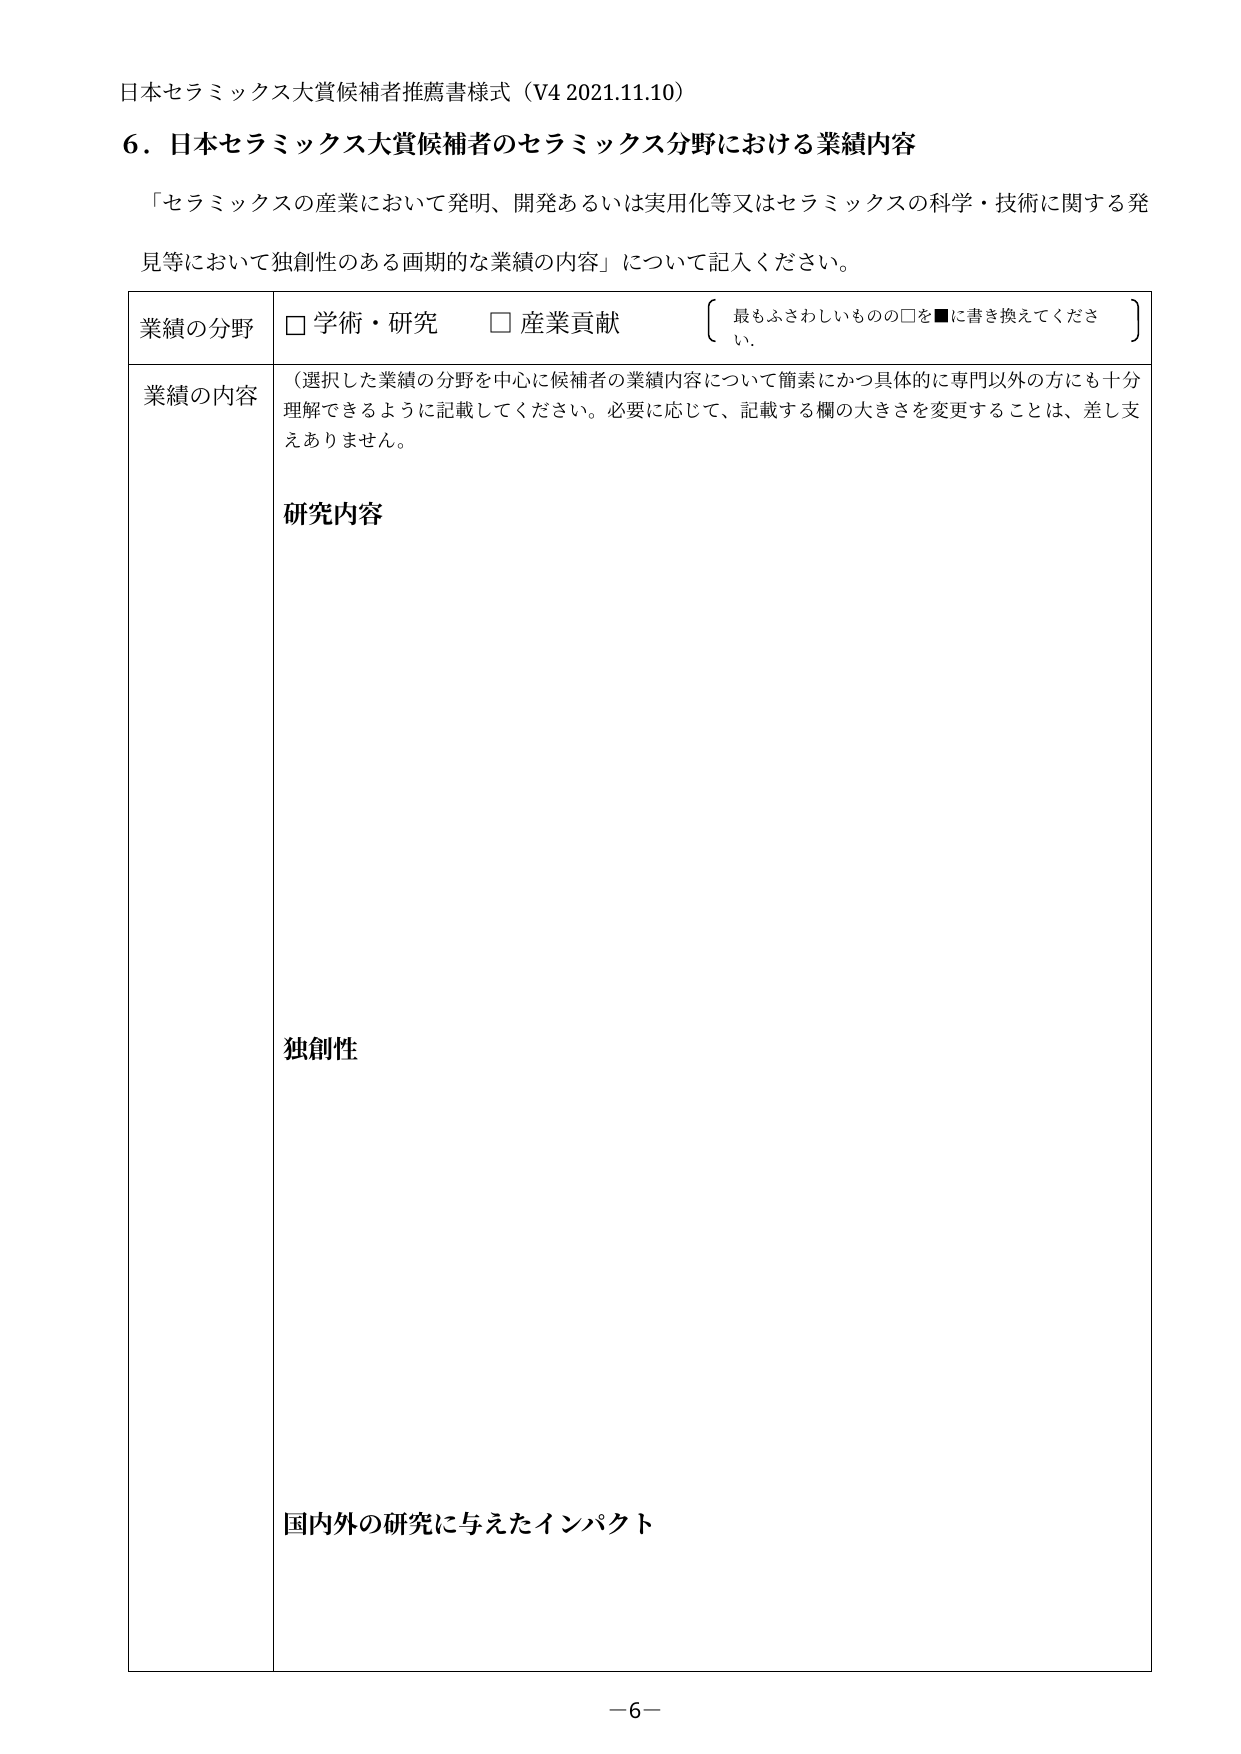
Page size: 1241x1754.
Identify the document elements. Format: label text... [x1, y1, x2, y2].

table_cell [274, 365, 1151, 1671]
text ６．日本セラミックス大賞候補者のセラミックス分野における業績内容 [118, 113, 1152, 172]
table_cell 業績の内容 [129, 365, 273, 1671]
table_header 業績の分野 [129, 292, 273, 364]
table_header □ 学術・研究 □ 産業貢献 [274, 292, 1151, 364]
text 「セラミックスの産業において発明、開発あるいは実用化等又はセラミックスの科学・技術に関する発見等において独創性のある画期的な業績の内容」について記入ください。 [140, 172, 1152, 291]
